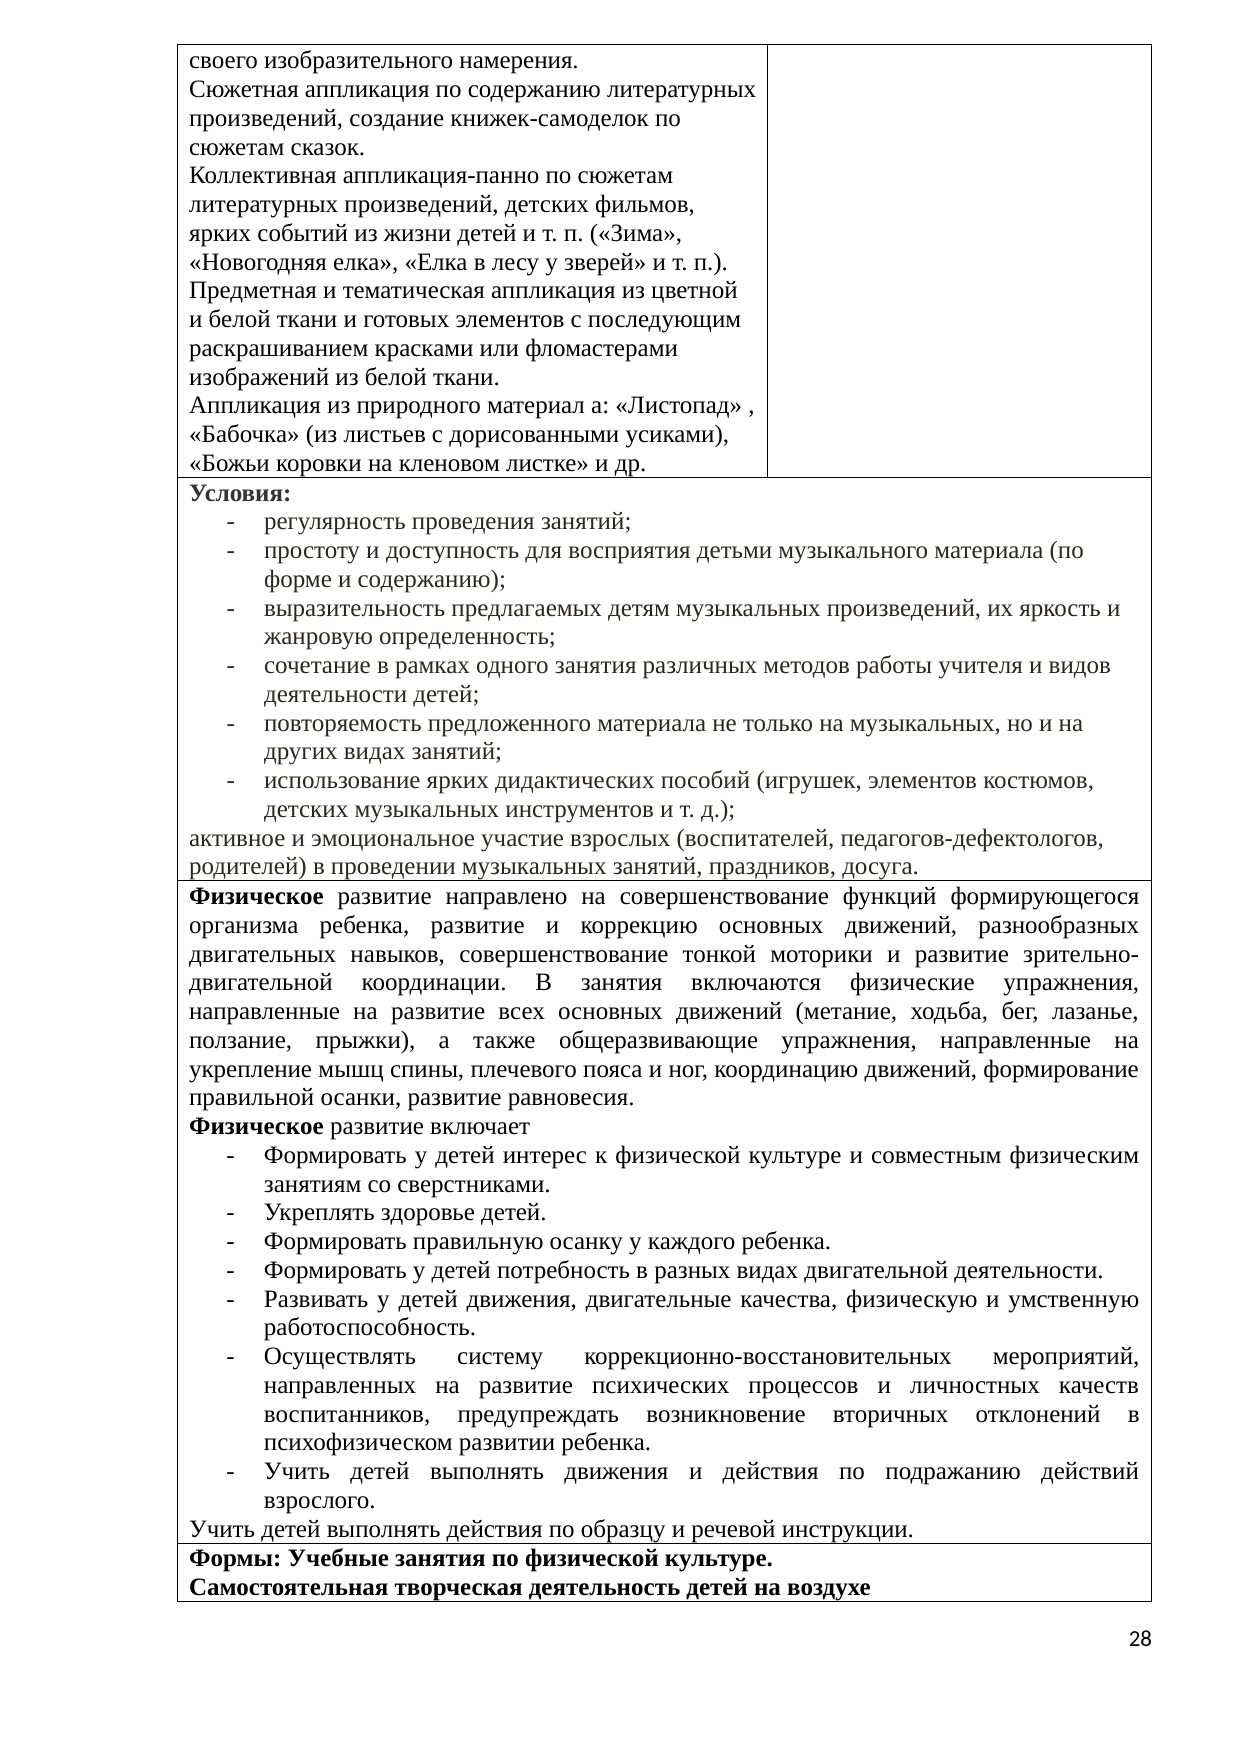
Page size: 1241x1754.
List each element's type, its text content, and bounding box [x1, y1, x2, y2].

table_cell [768, 45, 1151, 477]
table_cell Условия: регулярность проведения занятий; простоту и доступность для восприятия детьми музыкального материала (по форме и содержанию); выразительность предлагаемых детям музыкальных произведений, их яркость и жанровую определенность; сочетание в рамках одного занятия различных методов работы учителя и видов деятельности детей; повторяемость предложенного материала не только на музыкальных, но и на других видах занятий; использование ярких дидактических пособий (игрушек, элементов костюмов, детских музыкальных инструментов и т. д.); активное и эмоциональное участие взрослых (воспитателей, педагогов-дефектологов, родителей) в проведении музыкальных занятий, праздников, досуга. [178, 478, 1151, 880]
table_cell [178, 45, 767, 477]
table_cell Физическое развитие направлено на совершенствование функций формирующегося организма ребенка, развитие и коррекцию основных движений, разнообразных двигательных навыков, совершенствование тонкой моторики и развитие зрительно-двигательной координации. В занятия включаются физические упражнения, направленные на развитие всех основных движений (метание, ходьба, бег, лазанье, ползание, прыжки), а также общеразвивающие упражнения, направленные на укрепление мышц спины, плечевого пояса и ног, координацию движений, формирование правильной осанки, развитие равновесия. Физическое развитие включает Формировать у детей интерес к физической культуре и совместным физическим занятиям со сверстниками. Укреплять здоровье детей. Формировать правильную осанку у каждого ребенка. Формировать у детей потребность в разных видах двигательной деятельности. Развивать у детей движения, двигательные качества, физическую и умственную работоспособность. Осуществлять систему коррекционно-восстановительных мероприятий, направленных на развитие психических процессов и личностных качеств воспитанников, предупреждать возникновение вторичных отклонений в психофизическом развитии ребенка. Учить детей выполнять движения и действия по подражанию действий взрослого. Учить детей выполнять действия по образцу и речевой инструкции. [178, 881, 1151, 1542]
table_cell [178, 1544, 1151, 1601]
